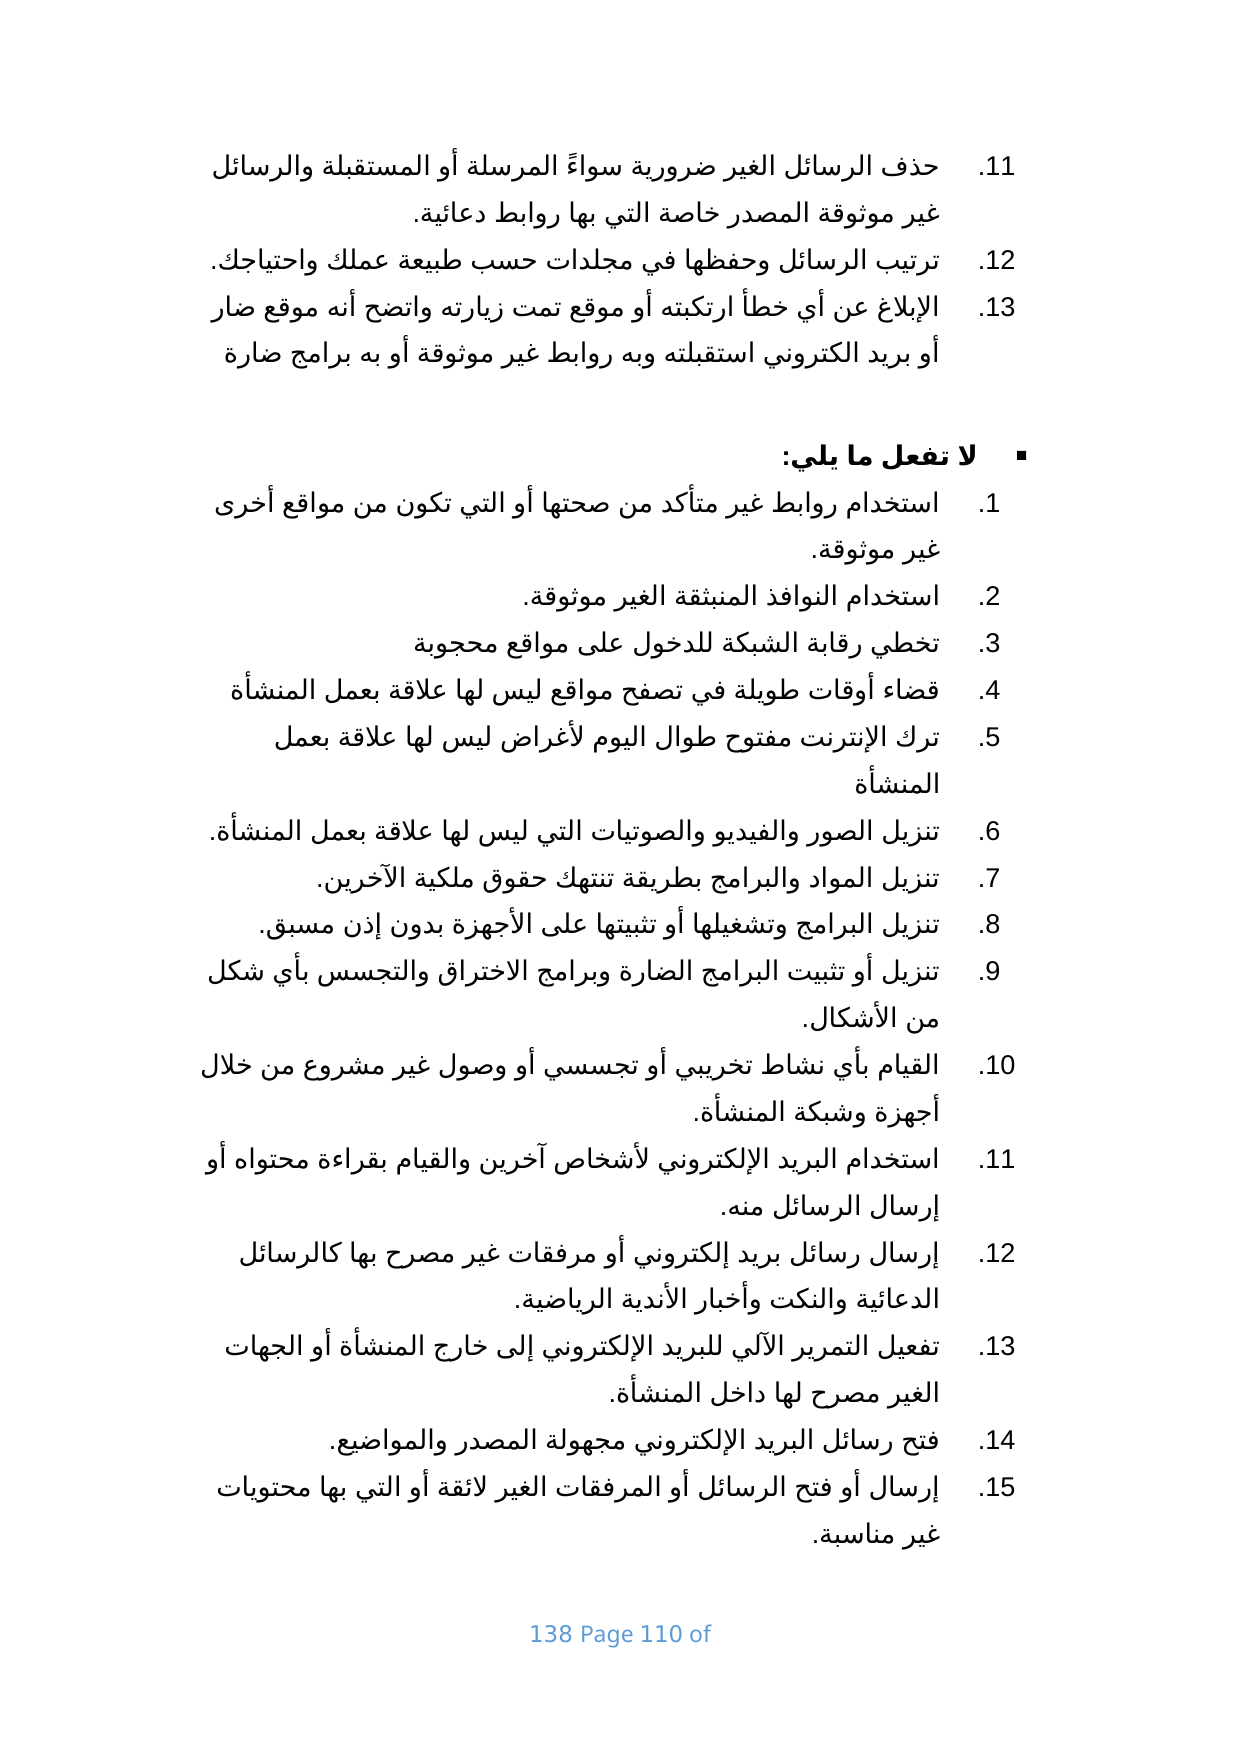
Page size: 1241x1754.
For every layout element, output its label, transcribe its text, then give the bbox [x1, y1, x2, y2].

list تنزيل الصور والفيديو والصوتيات التي ليس لها علاقة بعمل المنشأة. [187, 815, 978, 846]
list فتح رسائل البريد الإلكتروني مجهولة المصدر والمواضيع. [187, 1424, 978, 1455]
list استخدام النوافذ المنبثقة الغير موثوقة. [187, 580, 978, 612]
list تنزيل البرامج وتشغيلها أو تثبيتها على الأجهزة بدون إذن مسبق. [187, 908, 978, 940]
list ترك الإنترنت مفتوح طوال اليوم لأغراض ليس لها علاقة بعمل المنشأة [187, 721, 978, 799]
list إرسال رسائل بريد إلكتروني أو مرفقات غير مصرح بها كالرسائل الدعائية والنكت وأخبار الأندية الرياضية. [187, 1237, 978, 1315]
list تنزيل المواد والبرامج بطريقة تنتهك حقوق ملكية الآخرين. [187, 862, 978, 893]
list القيام بأي نشاط تخريبي أو تجسسي أو وصول غير مشروع من خلال أجهزة وشبكة المنشأة. [187, 1049, 978, 1127]
list تفعيل التمرير الآلي للبريد الإلكتروني إلى خارج المنشأة أو الجهات الغير مصرح لها داخل المنشأة. [187, 1330, 978, 1408]
list تخطي رقابة الشبكة للدخول على مواقع محجوبة [187, 627, 978, 658]
list ترتيب الرسائل وحفظها في مجلدات حسب طبيعة عملك واحتياجك. [187, 244, 978, 275]
list تنزيل أو تثبيت البرامج الضارة وبرامج الاختراق والتجسس بأي شكل من الأشكال. [187, 955, 978, 1033]
list استخدام روابط غير متأكد من صحتها أو التي تكون من مواقع أخرى غير موثوقة. [187, 487, 978, 565]
list الإبلاغ عن أي خطأ ارتكبته أو موقع تمت زيارته واتضح أنه موقع ضار أو بريد الكتروني استقبلته وبه روابط غير موثوقة أو به برامج ضارة [187, 291, 978, 369]
list قضاء أوقات طويلة في تصفح مواقع ليس لها علاقة بعمل المنشأة [187, 674, 978, 705]
list إرسال أو فتح الرسائل أو المرفقات الغير لائقة أو التي بها محتويات غير مناسبة. [187, 1471, 978, 1549]
list لا تفعل ما يلي: [187, 440, 1015, 471]
list حذف الرسائل الغير ضرورية سواءً المرسلة أو المستقبلة والرسائل غير موثوقة المصدر خاصة التي بها روابط دعائية. [187, 150, 978, 228]
list استخدام البريد الإلكتروني لأشخاص آخرين والقيام بقراءة محتواه أو إرسال الرسائل منه. [187, 1143, 978, 1221]
